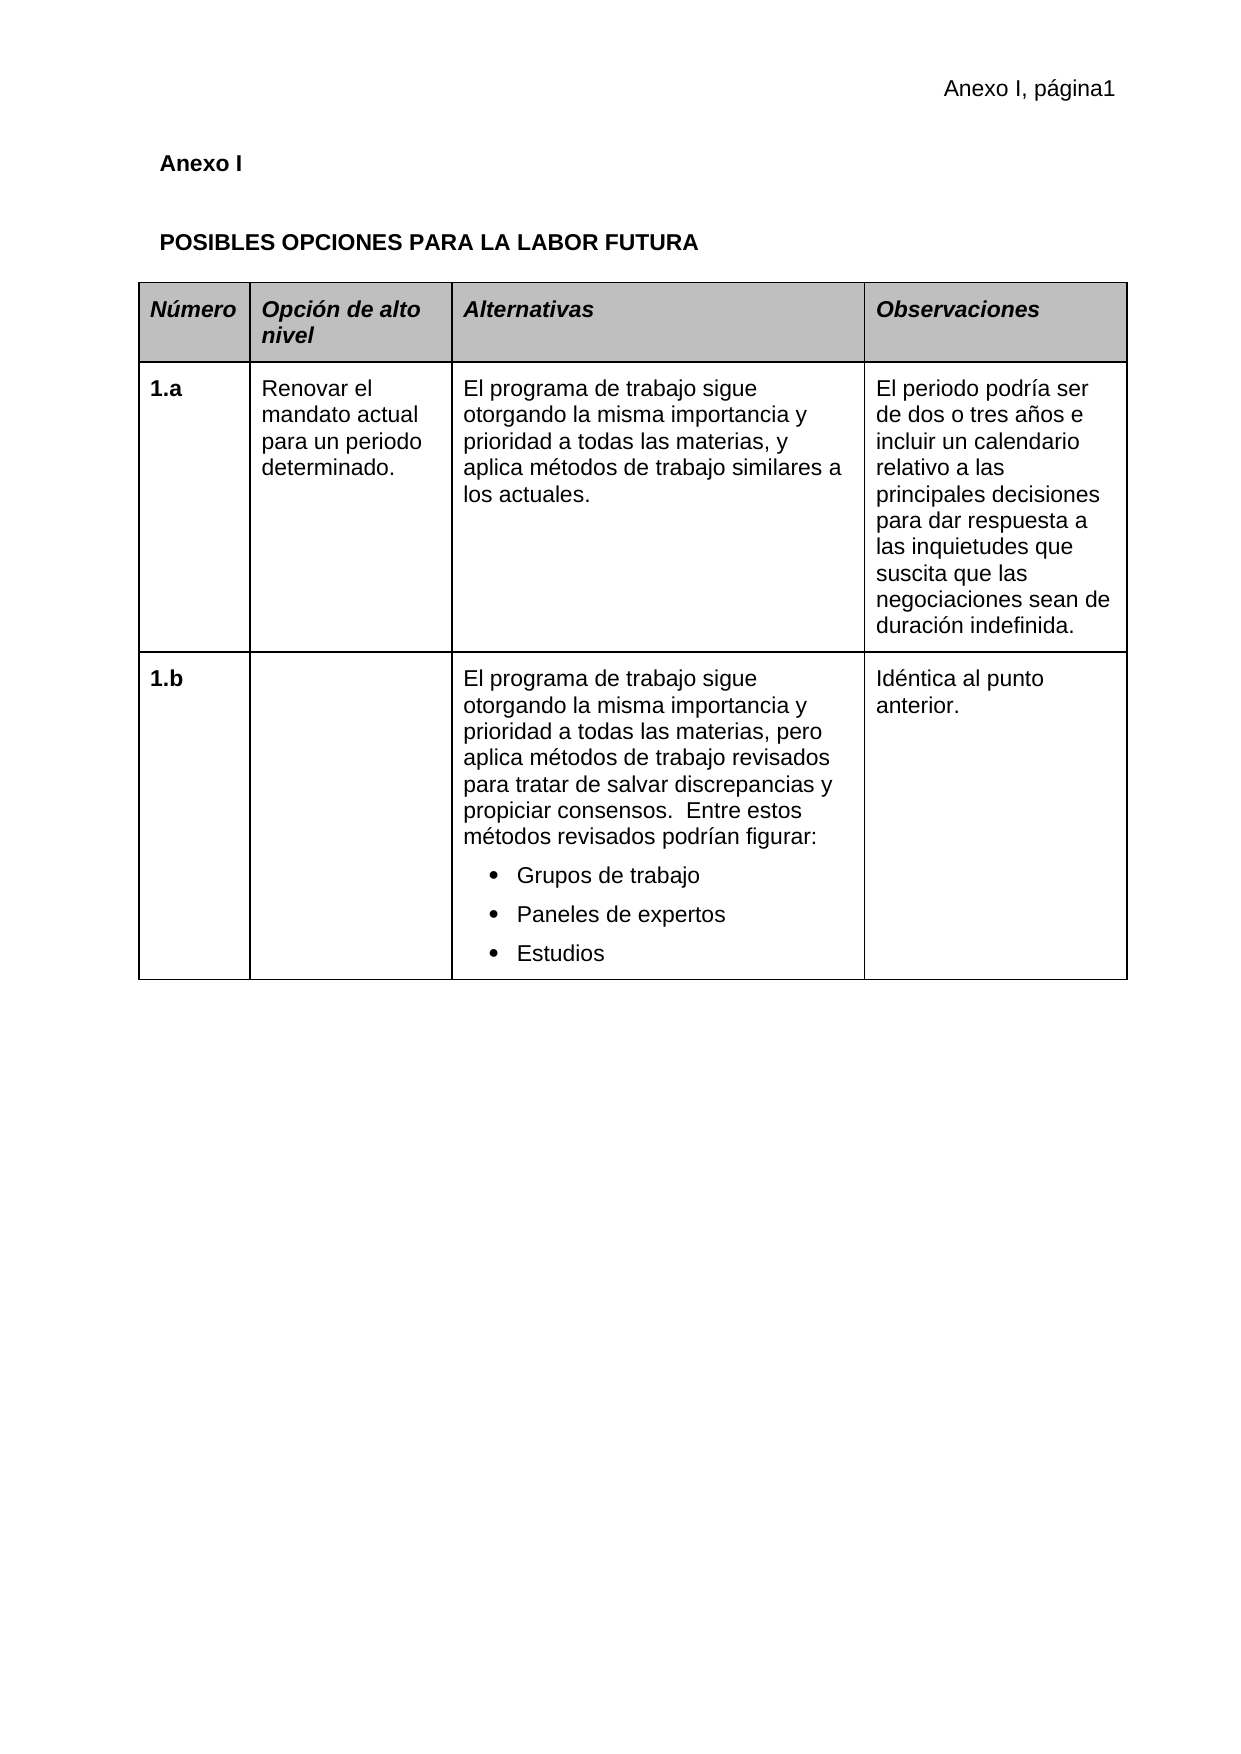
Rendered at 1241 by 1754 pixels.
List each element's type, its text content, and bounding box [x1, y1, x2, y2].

table_cell 1.a [140, 363, 249, 651]
table_header Número [140, 283, 249, 361]
table_cell El periodo podría ser de dos o tres años e incluir un calendario relativo a las principales decisiones para dar respuesta a las inquietudes que suscita que las negociaciones sean de duración indefinida. [865, 363, 1126, 651]
text POSIBLES OPCIONES PARA LA LABOR FUTURA [159, 229, 1115, 255]
table_cell Renovar el mandato actual para un periodo determinado. [251, 363, 451, 651]
table_header Opción de alto nivel [251, 283, 451, 361]
table_cell El programa de trabajo sigue otorgando la misma importancia y prioridad a todas las materias, y aplica métodos de trabajo similares a los actuales. [453, 363, 864, 651]
table_cell [251, 653, 451, 979]
text Anexo I [159, 150, 1115, 176]
table_header Observaciones [865, 283, 1126, 361]
table_cell Idéntica al punto anterior. [865, 653, 1126, 979]
table_cell El programa de trabajo sigue otorgando la misma importancia y prioridad a todas las materias, pero aplica métodos de trabajo revisados para tratar de salvar discrepancias y propiciar consensos. Entre estos métodos revisados podrían figurar: Grupos de trabajo Paneles de expertos Estudios [453, 653, 864, 979]
table_header Alternativas [453, 283, 864, 361]
table_cell 1.b [140, 653, 249, 979]
